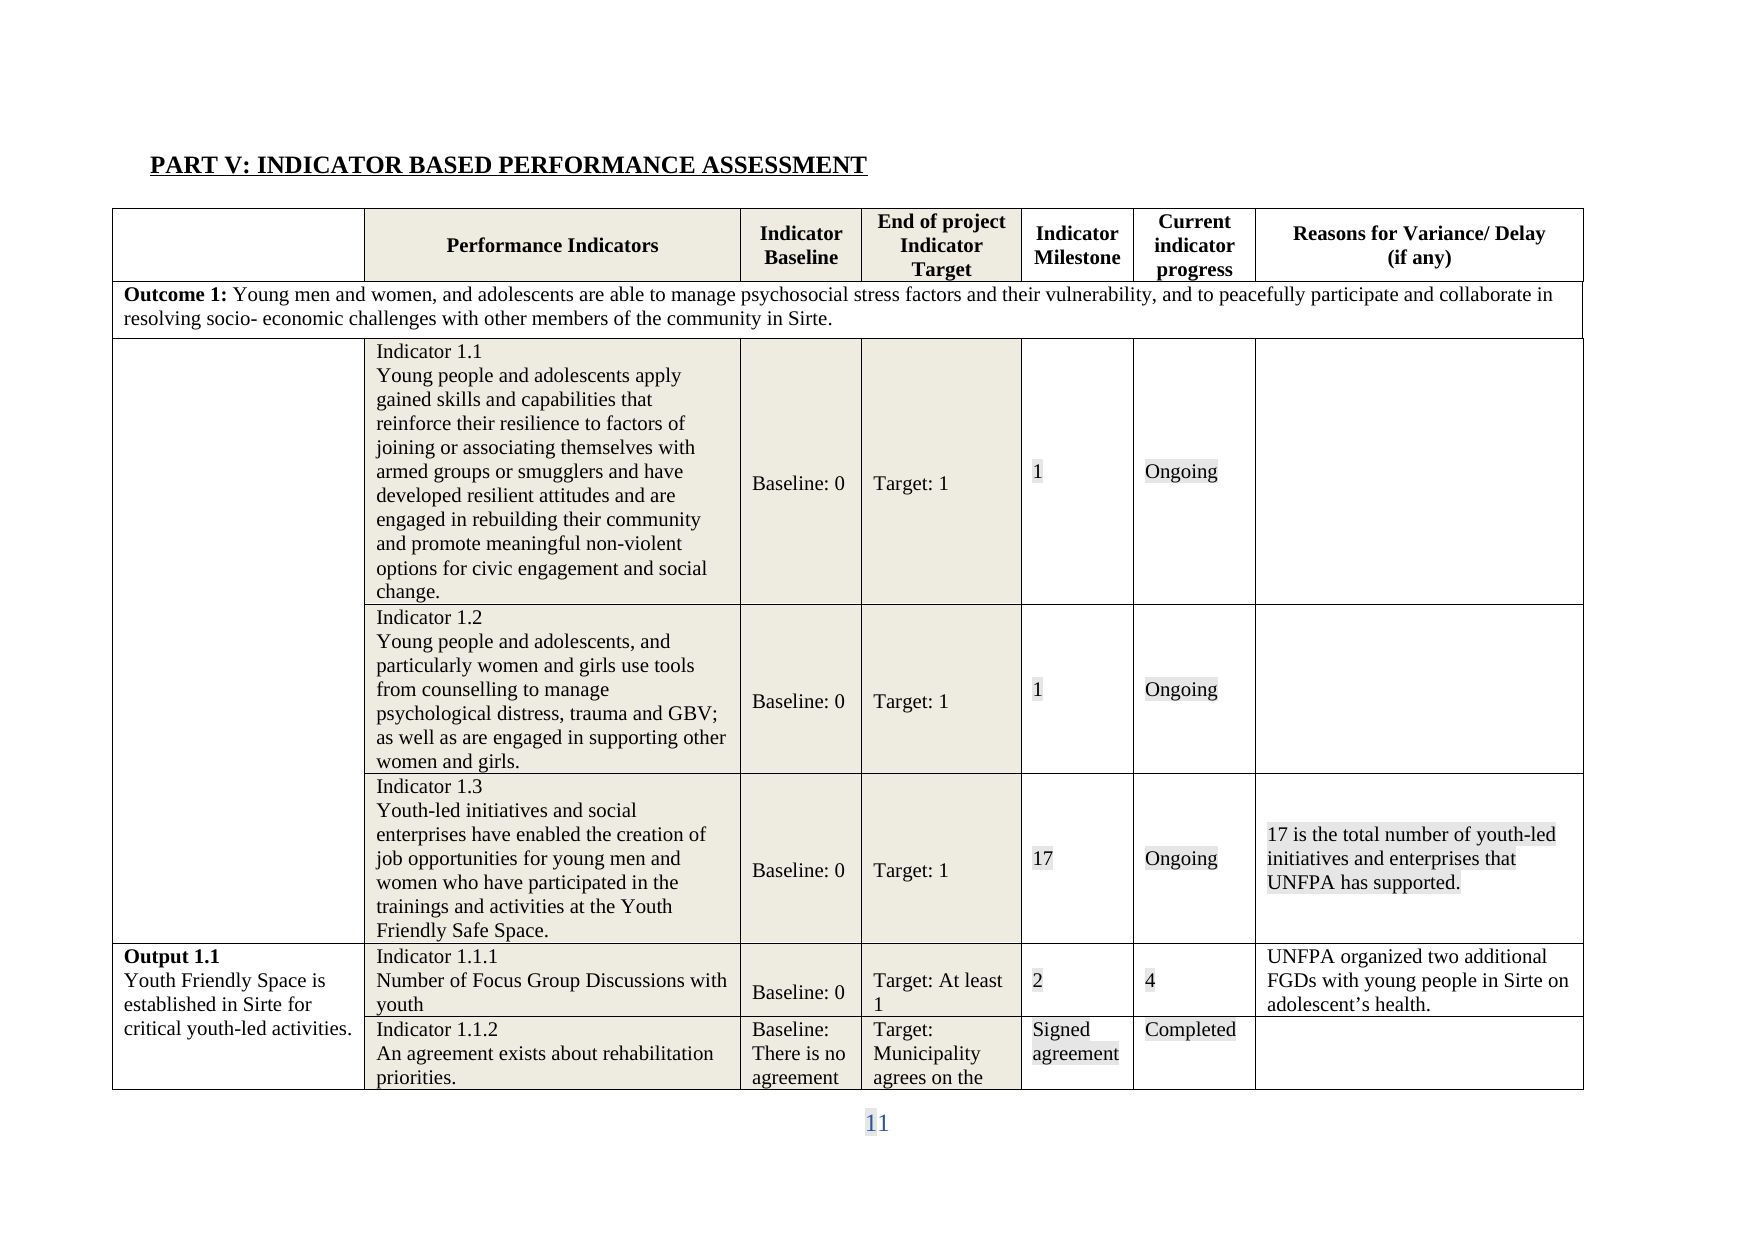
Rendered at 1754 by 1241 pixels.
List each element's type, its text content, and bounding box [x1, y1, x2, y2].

table_cell Indicator 1.1.1 Number of Focus Group Discussions with youth [365, 944, 740, 1016]
table_cell [1256, 339, 1583, 603]
table_cell 17 [1022, 774, 1133, 942]
table_cell [1256, 1017, 1583, 1089]
table_header [113, 209, 364, 281]
table_cell Indicator 1.3 Youth-led initiatives and social enterprises have enabled the creation of job opportunities for young men and women who have participated in the trainings and activities at the Youth Friendly Safe Space. [365, 774, 740, 942]
table_cell UNFPA organized two additional FGDs with young people in Sirte on adolescent’s health. [1256, 944, 1583, 1016]
table_header Performance Indicators [365, 209, 740, 281]
table_cell Baseline: 0 [741, 605, 861, 773]
table_cell Baseline: 0 [741, 339, 861, 603]
table_cell Indicator 1.1 Young people and adolescents apply gained skills and capabilities that reinforce their resilience to factors of joining or associating themselves with armed groups or smugglers and have developed resilient attitudes and are engaged in rebuilding their community and promote meaningful non-violent options for civic engagement and social change. [365, 339, 740, 603]
table_cell Baseline: There is no agreement with the municipality. [741, 1017, 861, 1089]
table_cell Target: 1 [862, 774, 1021, 942]
table_header Current indicator progress [1134, 209, 1255, 281]
table_cell Target: Municipality agrees on the space to be rehabilitated. [862, 1017, 1021, 1089]
table_cell Ongoing [1134, 774, 1255, 942]
table_cell Ongoing [1134, 605, 1255, 773]
table_cell 1 [1022, 605, 1133, 773]
table_cell 4 [1134, 944, 1255, 1016]
table_cell Target: 1 [862, 605, 1021, 773]
table_header Indicator Milestone [1022, 209, 1133, 281]
table_cell [1256, 605, 1583, 773]
table_header End of project Indicator Target [862, 209, 1021, 281]
table_cell Indicator 1.2 Young people and adolescents, and particularly women and girls use tools from counselling to manage psychological distress, trauma and GBV; as well as are engaged in supporting other women and girls. [365, 605, 740, 773]
table_cell Ongoing [1134, 339, 1255, 603]
table_cell 17 is the total number of youth-led initiatives and enterprises that UNFPA has supported. [1256, 774, 1583, 942]
table_cell Signed agreement [1022, 1017, 1133, 1089]
table_cell [113, 339, 364, 942]
text PART V: INDICATOR BASED PERFORMANCE ASSESSMENT [150, 150, 1604, 179]
table_cell 1 [1022, 339, 1133, 603]
table_cell Baseline: 0 [741, 774, 861, 942]
table_header Reasons for Variance/ Delay (if any) [1256, 209, 1583, 281]
table_cell Target: 1 [862, 339, 1021, 603]
table_cell Target: At least 1 [862, 944, 1021, 1016]
table_cell 2 [1022, 944, 1133, 1016]
table_cell Outcome 1: Young men and women, and adolescents are able to manage psychosocial stress factors and their vulnerability, and to peacefully participate and collaborate in resolving socio- economic challenges with other members of the community in Sirte. [113, 282, 1582, 338]
table_header Indicator Baseline [741, 209, 861, 281]
table_cell Baseline: 0 [741, 944, 861, 1016]
table_cell Output 1.1 Youth Friendly Space is established in Sirte for critical youth-led activities. [113, 944, 364, 1089]
table_cell Completed [1134, 1017, 1255, 1089]
table_cell Indicator 1.1.2 An agreement exists about rehabilitation priorities. [365, 1017, 740, 1089]
